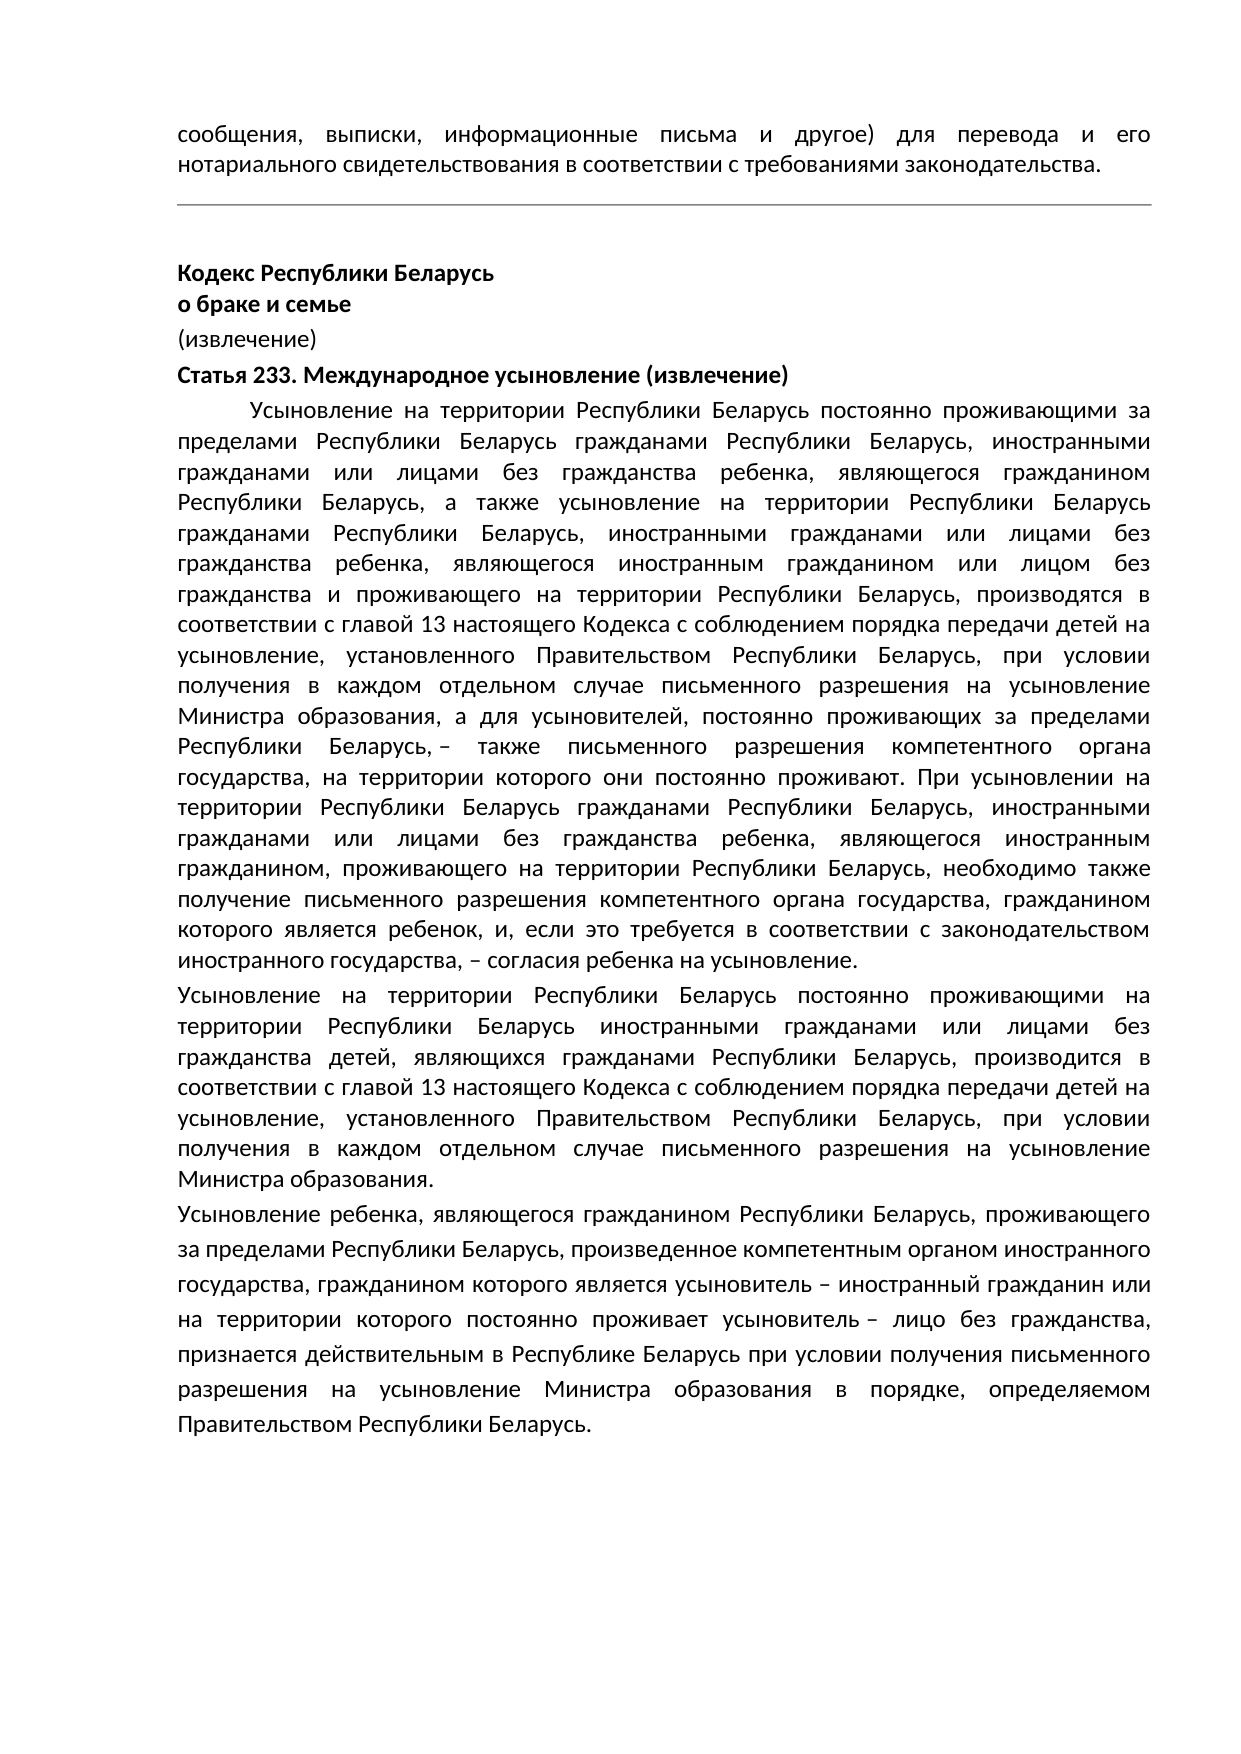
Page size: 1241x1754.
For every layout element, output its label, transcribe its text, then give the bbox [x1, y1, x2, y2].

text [177, 118, 1152, 179]
text Статья 233. Международное усыновление (извлечение) [177, 359, 1152, 389]
text (извлечение) [177, 323, 1152, 354]
text Усыновление ребенка, являющегося гражданином Республики Беларусь, проживающего за пределами Республики Беларусь, произведенное компетентным органом иностранного государства, гражданином которого является усыновитель – иностранный гражданин или на территории которого постоянно проживает усыновитель – лицо без гражданства, признается действительным в Республике Беларусь при условии получения письменного разрешения на усыновление Министра образования в порядке, определяемом Правительством Республики Беларусь. [177, 1198, 1152, 1439]
text Усыновление на территории Республики Беларусь постоянно проживающими на территории Республики Беларусь иностранными гражданами или лицами без гражданства детей, являющихся гражданами Республики Беларусь, производится в соответствии с главой 13 настоящего Кодекса с соблюдением порядка передачи детей на усыновление, установленного Правительством Республики Беларусь, при условии получения в каждом отдельном случае письменного разрешения на усыновление Министра образования. [177, 979, 1152, 1193]
text Кодекс Республики Беларусь о браке и семье [177, 257, 1152, 318]
text Усыновление на территории Республики Беларусь постоянно проживающими за пределами Республики Беларусь гражданами Республики Беларусь, иностранными гражданами или лицами без гражданства ребенка, являющегося гражданином Республики Беларусь, а также усыновление на территории Республики Беларусь гражданами Республики Беларусь, иностранными гражданами или лицами без гражданства ребенка, являющегося иностранным гражданином или лицом без гражданства и проживающего на территории Республики Беларусь, производятся в соответствии с главой 13 настоящего Кодекса с соблюдением порядка передачи детей на усыновление, установленного Правительством Республики Беларусь, при условии получения в каждом отдельном случае письменного разрешения на усыновление Министра образования, а для усыновителей, постоянно проживающих за пределами Республики Беларусь, – также письменного разрешения компетентного органа государства, на территории которого они постоянно проживают. При усыновлении на территории Республики Беларусь гражданами Республики Беларусь, иностранными гражданами или лицами без гражданства ребенка, являющегося иностранным гражданином, проживающего на территории Республики Беларусь, необходимо также получение письменного разрешения компетентного органа государства, гражданином которого является ребенок, и, если это требуется в соответствии с законодательством иностранного государства, – согласия ребенка на усыновление. [177, 394, 1152, 974]
